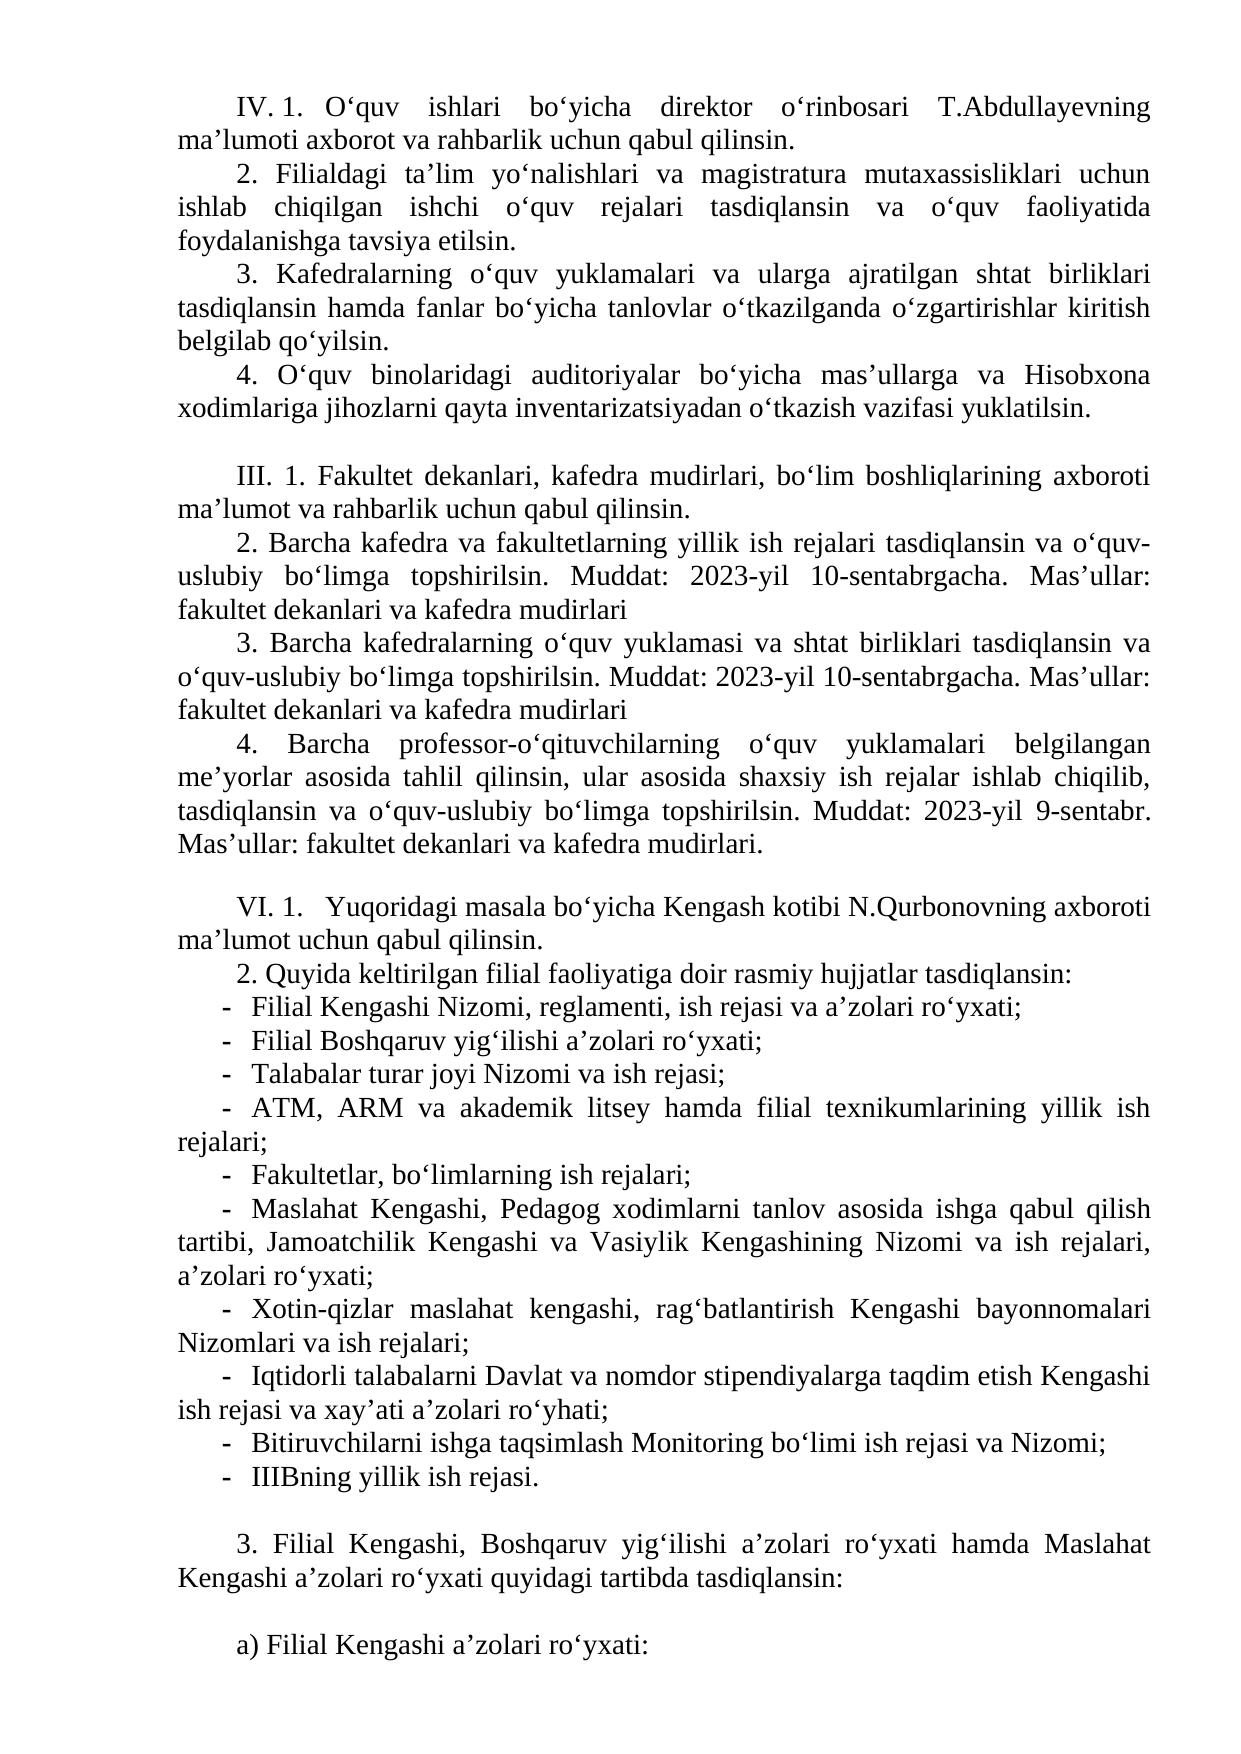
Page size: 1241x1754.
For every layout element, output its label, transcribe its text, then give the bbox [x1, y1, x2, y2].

list a) Filial Kengashi a’zolari ro‘yxati: [236, 1627, 1152, 1660]
list Fakultetlar, bo‘limlarning ish rejalari; [177, 1157, 1152, 1191]
list Iqtidorli talabalarni Davlat va nomdor stipendiyalarga taqdim etish Kengashi ish rejasi va xay’ati a’zolari ro‘yhati; [177, 1358, 1152, 1426]
list Maslahat Kengashi, Pedagog xodimlarni tanlov asosida ishga qabul qilish tartibi, Jamoatchilik Kengashi va Vasiylik Kengashining Nizomi va ish rejalari, a’zolari ro‘yxati; [177, 1191, 1152, 1291]
text 3. Kafedralarning o‘quv yuklamalari va ularga ajratilgan shtat birliklari tasdiqlansin hamda fanlar bo‘yicha tanlovlar o‘tkazilganda o‘zgartirishlar kiritish belgilab qo‘yilsin. [177, 256, 1152, 357]
text 3. Barcha kafedralarning o‘quv yuklamasi va shtat birliklari tasdiqlansin va o‘quv-uslubiy bo‘limga topshirilsin. Muddat: 2023-yil 10-sentabrgacha. Mas’ullar: fakultet dekanlari va kafedra mudirlari [177, 625, 1152, 726]
text 2. Barcha kafedra va fakultetlarning yillik ish rejalari tasdiqlansin va o‘quv-uslubiy bo‘limga topshirilsin. Muddat: 2023-yil 10-sentabrgacha. Mas’ullar: fakultet dekanlari va kafedra mudirlari [177, 525, 1152, 625]
text 2. Filialdagi ta’lim yo‘nalishlari va magistratura mutaxassisliklari uchun ishlab chiqilgan ishchi o‘quv rejalari tasdiqlansin va o‘quv faoliyatida foydalanishga tavsiya etilsin. [177, 156, 1152, 256]
list Xotin-qizlar maslahat kengashi, rag‘batlantirish Kengashi bayonnomalari Nizomlari va ish rejalari; [177, 1291, 1152, 1358]
list Bitiruvchilarni ishga taqsimlash Monitoring bo‘limi ish rejasi va Nizomi; [177, 1426, 1152, 1459]
list Filial Boshqaruv yig‘ilishi a’zolari ro‘yxati; [177, 1023, 1152, 1057]
list ATM, ARM va akademik litsey hamda filial texnikumlarining yillik ish rejalari; [177, 1090, 1152, 1157]
list Talabalar turar joyi Nizomi va ish rejasi; [177, 1057, 1152, 1090]
text 4. O‘quv binolaridagi auditoriyalar bo‘yicha mas’ullarga va Hisobxona xodimlariga jihozlarni qayta inventarizatsiyadan o‘tkazish vazifasi yuklatilsin. [177, 357, 1152, 424]
list Filial Kengashi Nizomi, reglamenti, ish rejasi va a’zolari ro‘yxati; [177, 989, 1152, 1023]
list 3. Filial Kengashi, Boshqaruv yig‘ilishi a’zolari ro‘yxati hamda Maslahat Kengashi a’zolari ro‘yxati quyidagi tartibda tasdiqlansin: [177, 1526, 1152, 1593]
text 4. Barcha professor-o‘qituvchilarning o‘quv yuklamalari belgilangan me’yorlar asosida tahlil qilinsin, ular asosida shaxsiy ish rejalar ishlab chiqilib, tasdiqlansin va o‘quv-uslubiy bo‘limga topshirilsin. Muddat: 2023-yil 9-sentabr. Mas’ullar: fakultet dekanlari va kafedra mudirlari. [177, 726, 1152, 860]
list 2. Quyida keltirilgan filial faoliyatiga doir rasmiy hujjatlar tasdiqlansin: [177, 956, 1152, 989]
text IV. 1. O‘quv ishlari bo‘yicha direktor o‘rinbosari T.Abdullayevning ma’lumoti axborot va rahbarlik uchun qabul qilinsin. [177, 89, 1152, 156]
text VI. 1. Yuqoridagi masala bo‘yicha Kengash kotibi N.Qurbonovning axboroti ma’lumot uchun qabul qilinsin. [177, 889, 1152, 956]
text III. 1. Fakultet dekanlari, kafedra mudirlari, bo‘lim boshliqlarining axboroti ma’lumot va rahbarlik uchun qabul qilinsin. [177, 458, 1152, 525]
list IIIBning yillik ish rejasi. [177, 1459, 1152, 1493]
